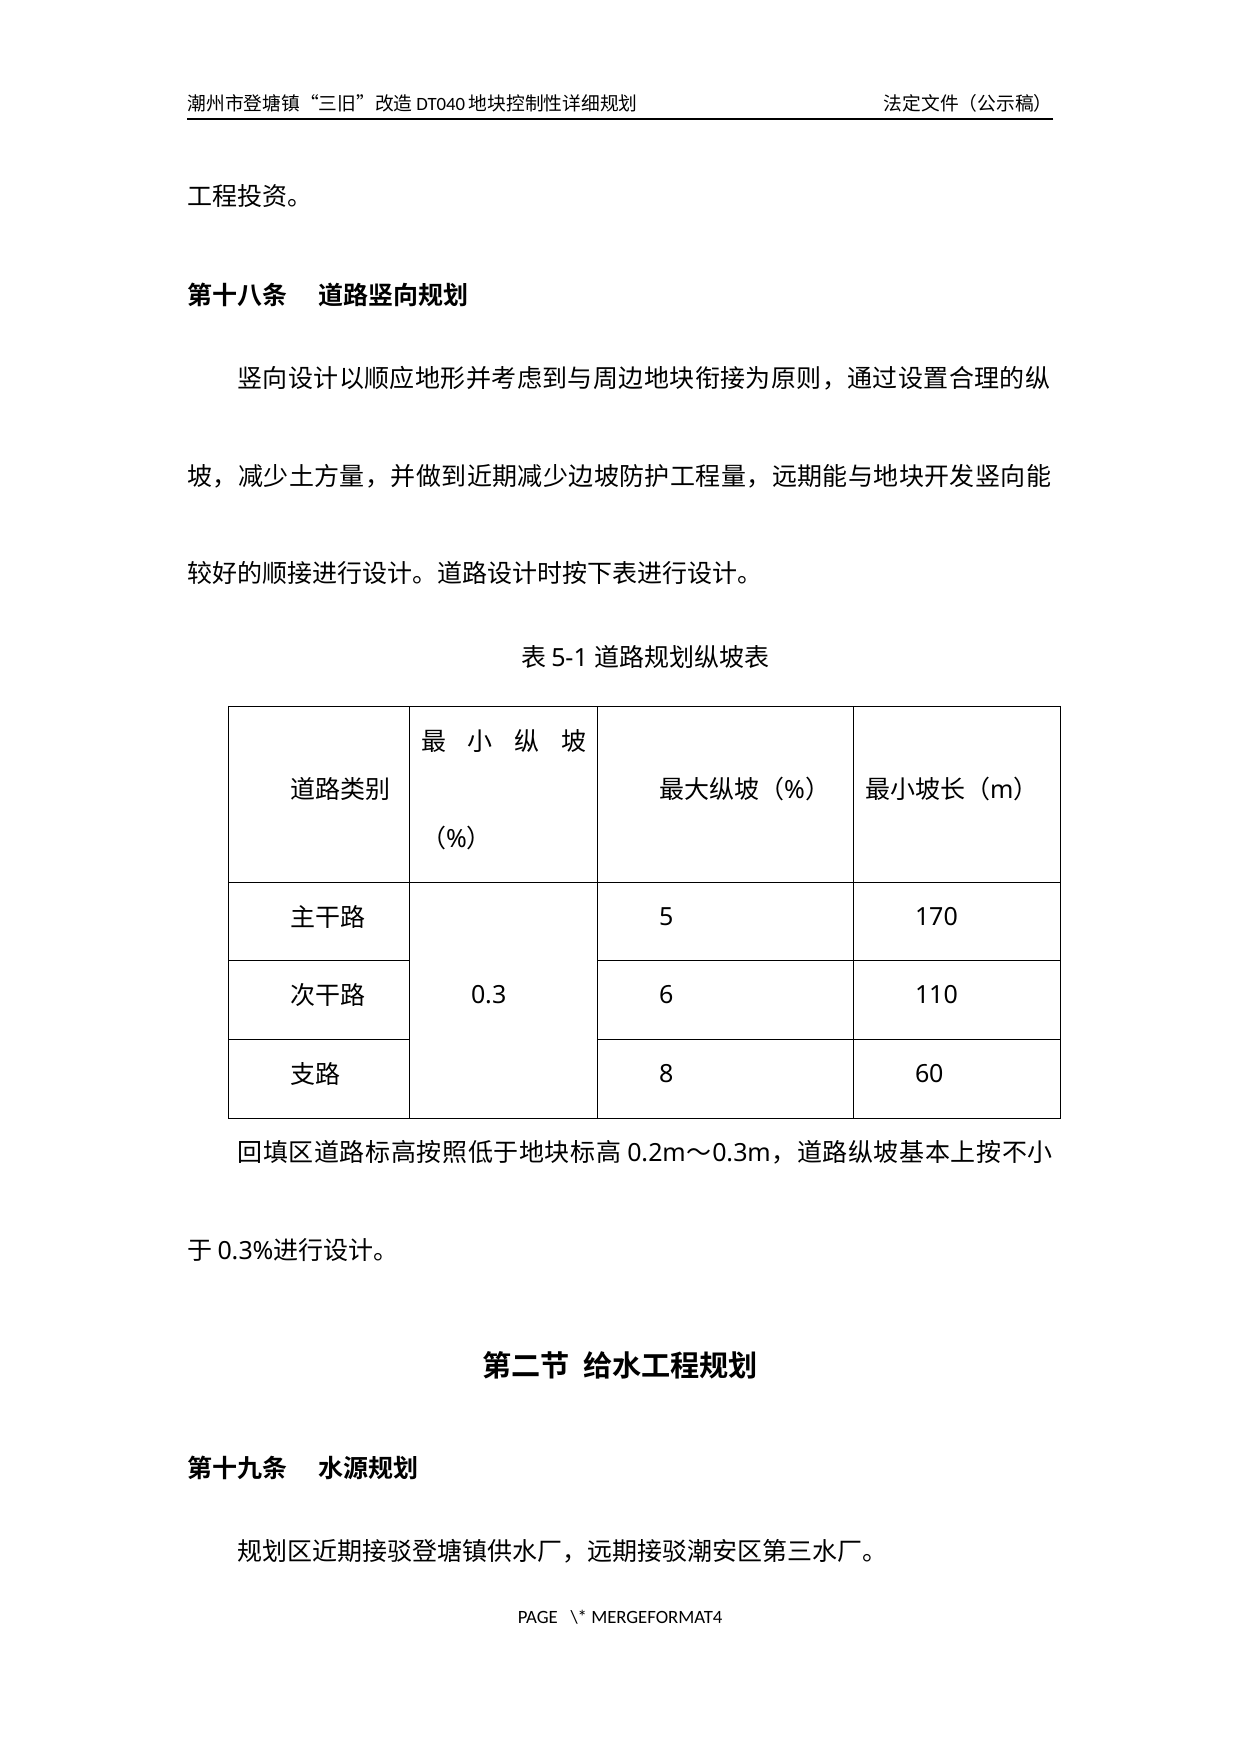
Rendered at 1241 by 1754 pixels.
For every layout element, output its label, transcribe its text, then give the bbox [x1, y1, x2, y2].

list 道路竖向规划 [187, 261, 1053, 326]
table_cell 60 [854, 1040, 1060, 1117]
table_cell 5 [598, 883, 853, 960]
table_cell 6 [598, 961, 853, 1039]
table_cell 8 [598, 1040, 853, 1117]
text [187, 162, 1053, 227]
table_header 道路类别 [229, 707, 409, 882]
list 水源规划 [187, 1434, 1053, 1499]
table_cell 次干路 [229, 961, 409, 1039]
table_header 最小坡长（m） [854, 707, 1060, 882]
subtitle 第二节 给水工程规划 [187, 1332, 1053, 1397]
table_cell 支路 [229, 1040, 409, 1117]
table_cell 110 [854, 961, 1060, 1039]
table_cell 0.3 [410, 883, 597, 1117]
table_cell 主干路 [229, 883, 409, 960]
table_header 最大纵坡（%） [598, 707, 853, 882]
text 表5-1 道路规划纵坡表 [187, 623, 1053, 688]
text 竖向设计以顺应地形并考虑到与周边地块衔接为原则，通过设置合理的纵坡，减少土方量，并做到近期减少边坡防护工程量，远期能与地块开发竖向能较好的顺接进行设计。道路设计时按下表进行设计。 [187, 344, 1053, 604]
text 回填区道路标高按照低于地块标高0.2m～0.3m，道路纵坡基本上按不小于0.3%进行设计。 [187, 1118, 1053, 1281]
table_cell 170 [854, 883, 1060, 960]
text 规划区近期接驳登塘镇供水厂，远期接驳潮安区第三水厂。 [187, 1517, 1053, 1582]
table_header 最小纵坡（%） [410, 707, 597, 882]
